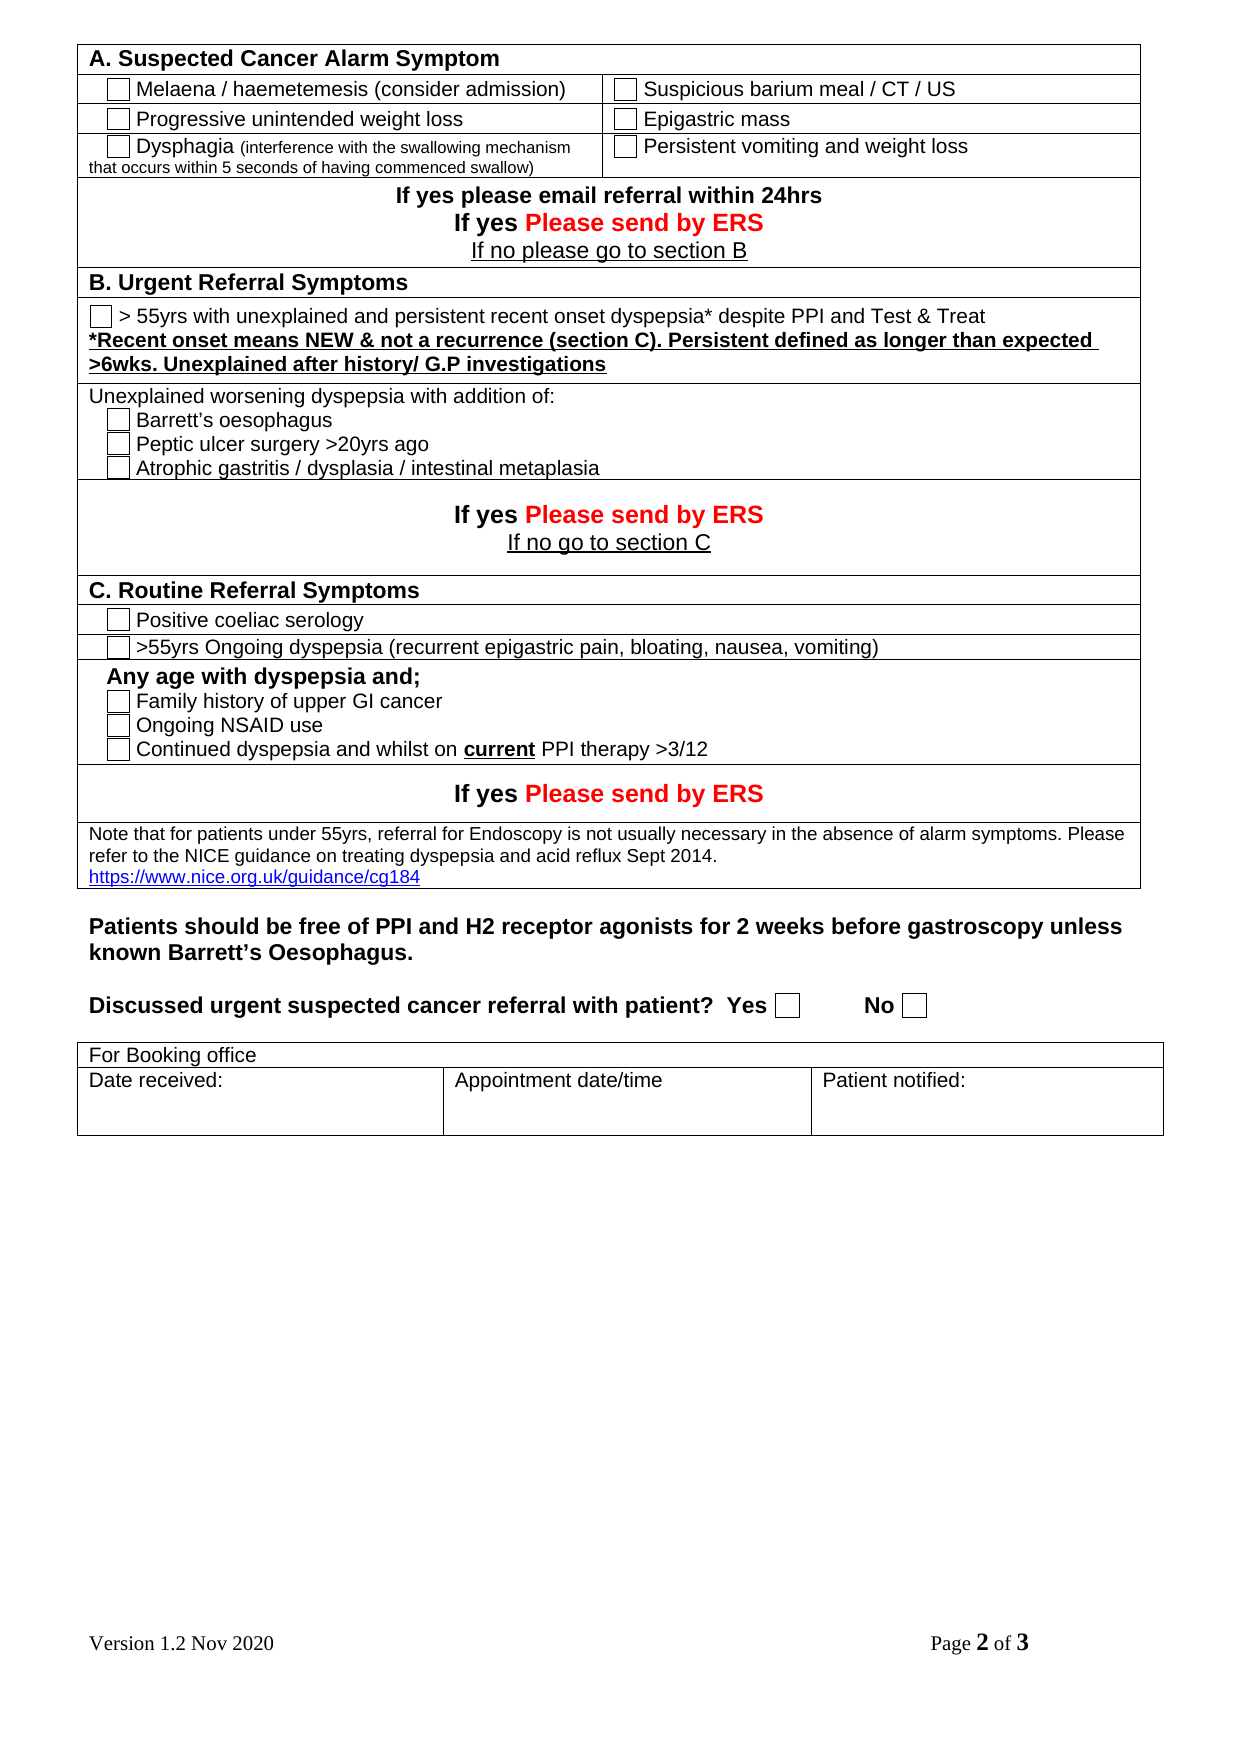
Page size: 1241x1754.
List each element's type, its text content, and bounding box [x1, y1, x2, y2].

table_cell Patient notified: [812, 1068, 1163, 1134]
table_cell Persistent vomiting and weight loss [603, 134, 1140, 177]
table_cell Positive coeliac serology [78, 605, 1140, 634]
table_cell Date received: [78, 1068, 443, 1134]
table_cell Suspicious barium meal / CT / US [603, 75, 1140, 103]
text Discussed urgent suspected cancer referral with patient? Yes No [89, 992, 1152, 1018]
table_cell Dysphagia (interference with the swallowing mechanism that occurs within 5 seconds of having commenced swallow) [78, 134, 602, 177]
table_cell Note that for patients under 55yrs, referral for Endoscopy is not usually necessary in the absence of alarm symptoms. Please refer to the NICE guidance on treating dyspepsia and acid reflux Sept 2014. https://www.nice.org.uk/guidance/cg184 [78, 823, 1140, 888]
table_cell Unexplained worsening dyspepsia with addition of: Barrett’s oesophagus Peptic ulcer surgery >20yrs ago Atrophic gastritis / dysplasia / intestinal metaplasia [78, 384, 1140, 479]
table_cell Epigastric mass [603, 104, 1140, 133]
table_cell If yes please email referral within 24hrs If yes Please send by ERS If no please go to section B [78, 178, 1140, 267]
table_header A. Suspected Cancer Alarm Symptom [78, 45, 1140, 74]
table_cell If yes Please send by ERS [78, 765, 1140, 822]
text Patients should be free of PPI and H2 receptor agonists for 2 weeks before gastroscopy unless known Barrett’s Oesophagus. [89, 913, 1152, 965]
table_cell >55yrs Ongoing dyspepsia (recurrent epigastric pain, bloating, nausea, vomiting) [78, 635, 1140, 659]
table_cell B. Urgent Referral Symptoms [78, 268, 1140, 297]
table_cell > 55yrs with unexplained and persistent recent onset dyspepsia* despite PPI and Test & Treat *Recent onset means NEW & not a recurrence (section C). Persistent defined as longer than expected >6wks. Unexplained after history/ G.P investigations [78, 298, 1140, 382]
table_cell Progressive unintended weight loss [78, 104, 602, 133]
table_cell Any age with dyspepsia and; Family history of upper GI cancer Ongoing NSAID use Continued dyspepsia and whilst on current PPI therapy >3/12 [78, 660, 1140, 764]
table_cell Appointment date/time [444, 1068, 811, 1134]
table_cell Melaena / haemetemesis (consider admission) [78, 75, 602, 103]
table_cell C. Routine Referral Symptoms [78, 576, 1140, 604]
table_header For Booking office [78, 1043, 1163, 1067]
table_cell If yes Please send by ERS If no go to section C [78, 480, 1140, 575]
